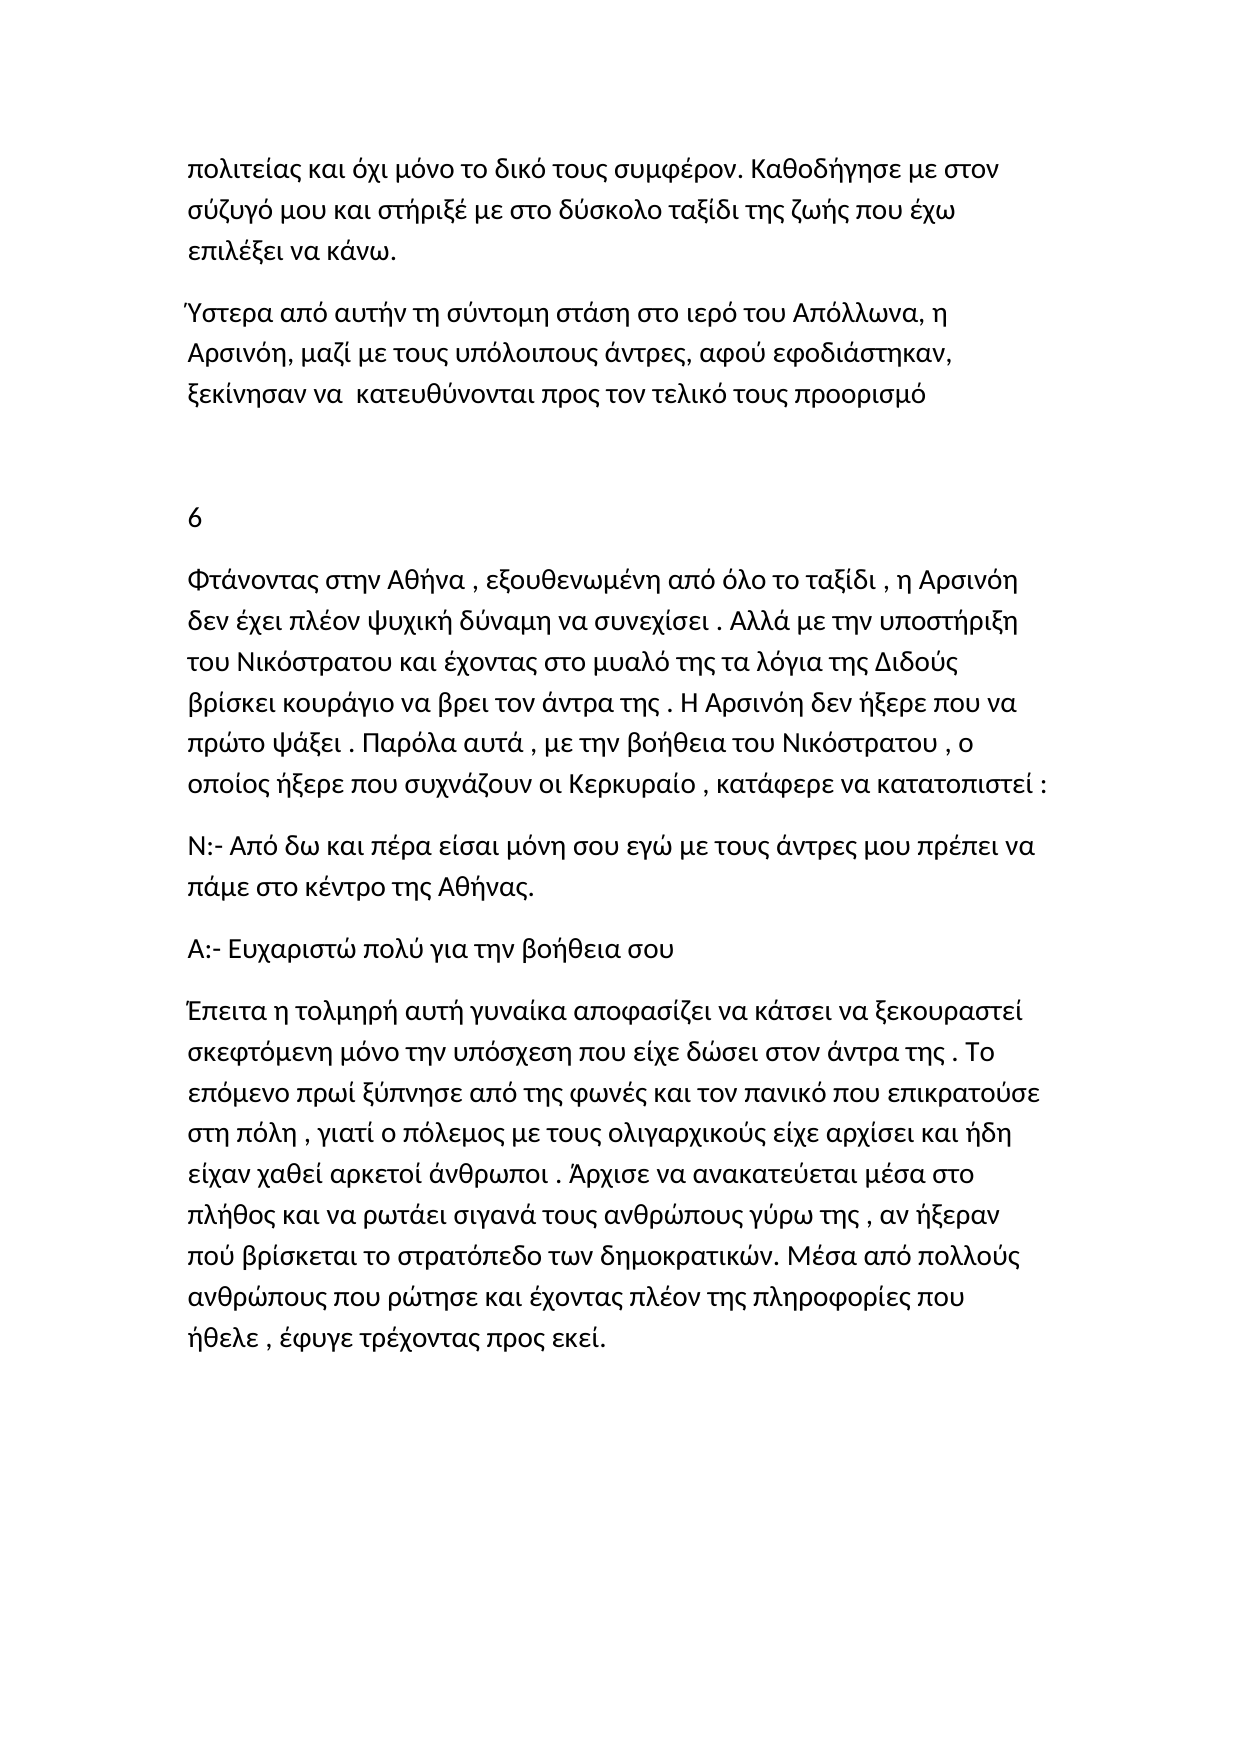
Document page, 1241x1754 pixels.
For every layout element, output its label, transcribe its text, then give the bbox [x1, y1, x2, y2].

text Ύστερα από αυτήν τη σύντομη στάση στο ιερό του Απόλλωνα, η Αρσινόη, μαζί με τους υπόλοιπους άντρες, αφού εφοδιάστηκαν, ξεκίνησαν να κατευθύνονται προς τον τελικό τους προορισμό [187, 294, 1053, 411]
text 6 [187, 499, 1053, 535]
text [187, 150, 1053, 267]
text Έπειτα η τολμηρή αυτή γυναίκα αποφασίζει να κάτσει να ξεκουραστεί σκεφτόμενη μόνο την υπόσχεση που είχε δώσει στον άντρα της . Το επόμενο πρωί ξύπνησε από της φωνές και τον πανικό που επικρατούσε στη πόλη , γιατί ο πόλεμος με τους ολιγαρχικούς είχε αρχίσει και ήδη είχαν χαθεί αρκετοί άνθρωποι . Άρχισε να ανακατεύεται μέσα στο πλήθος και να ρωτάει σιγανά τους ανθρώπους γύρω της , αν ήξεραν πού βρίσκεται το στρατόπεδο των δημοκρατικών. Μέσα από πολλούς ανθρώπους που ρώτησε και έχοντας πλέον της πληροφορίες που ήθελε , έφυγε τρέχοντας προς εκεί. [187, 992, 1053, 1355]
text Φτάνοντας στην Αθήνα , εξουθενωμένη από όλο το ταξίδι , η Αρσινόη δεν έχει πλέον ψυχική δύναμη να συνεχίσει . Αλλά με την υποστήριξη του Νικόστρατου και έχοντας στο μυαλό της τα λόγια της Διδούς βρίσκει κουράγιο να βρει τον άντρα της . Η Αρσινόη δεν ήξερε που να πρώτο ψάξει . Παρόλα αυτά , με την βοήθεια του Νικόστρατου , ο οποίος ήξερε που συχνάζουν οι Κερκυραίο , κατάφερε να κατατοπιστεί : [187, 561, 1053, 801]
text Α:- Ευχαριστώ πολύ για την βοήθεια σου [187, 930, 1053, 966]
text Ν:- Από δω και πέρα είσαι μόνη σου εγώ με τους άντρες μου πρέπει να πάμε στο κέντρο της Αθήνας. [187, 827, 1053, 904]
